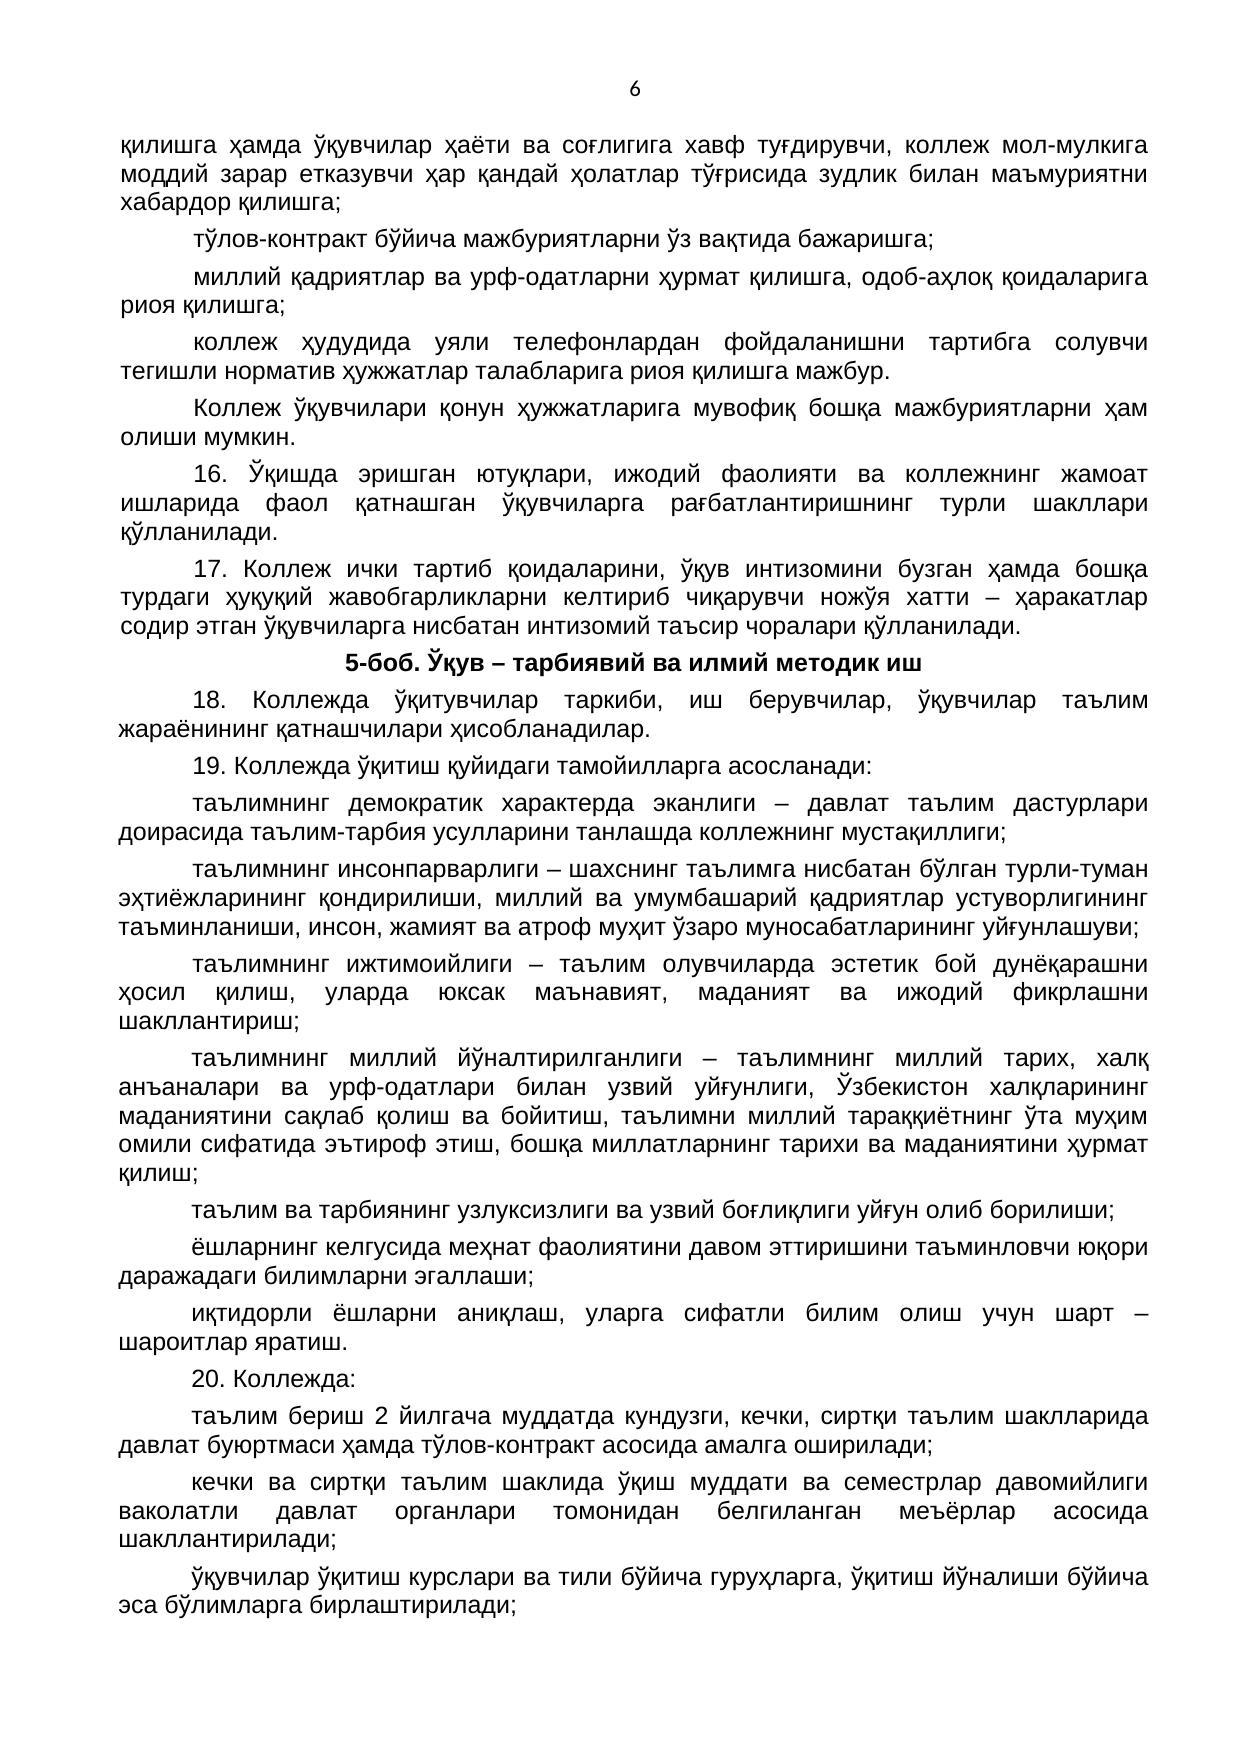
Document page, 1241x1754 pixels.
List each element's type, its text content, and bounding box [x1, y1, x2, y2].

text таълимнинг ижтимоийлиги – таълим олувчиларда эстетик бой дунёқарашни ҳосил қилиш, уларда юксак маънавият, маданият ва ижодий фикрлашни шакллантириш; [118, 949, 1149, 1035]
text 16. Ўқишда эришган ютуқлари, ижодий фаолияти ва коллежнинг жамоат ишларида фаол қатнашган ўқувчиларга рағбатлантиришнинг турли шакллари қўлланилади. [120, 459, 1149, 545]
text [120, 130, 1149, 216]
text таълимнинг миллий йўналтирилганлиги – таълимнинг миллий тарих, халқ анъаналари ва урф-одатлари билан узвий уйғунлиги, Ўзбекистон халқларининг маданиятини сақлаб қолиш ва бойитиш, таълимни миллий тараққиётнинг ўта муҳим омили сифатида эътироф этиш, бошқа миллатларнинг тарихи ва маданиятини ҳурмат қилиш; [118, 1043, 1149, 1187]
text тўлов-контракт бўйича мажбуриятларни ўз вақтида бажаришга; [120, 224, 1149, 253]
text коллеж ҳудудида уяли телефонлардан фойдаланишни тартибга солувчи тегишли норматив ҳужжатлар талабларига риоя қилишга мажбур. [120, 327, 1149, 385]
text кечки ва сиртқи таълим шаклида ўқиш муддати ва семестрлар давомийлиги ваколатли давлат органлари томонидан белгиланган меъёрлар асосида шакллантирилади; [118, 1467, 1149, 1553]
text 17. Коллеж ички тартиб қоидаларини, ўқув интизомини бузган ҳамда бошқа турдаги ҳуқуқий жавобгарликларни келтириб чиқарувчи ножўя хатти – ҳаракатлар содир этган ўқувчиларга нисбатан интизомий таъсир чоралари қўлланилади. [120, 554, 1149, 640]
text таълимнинг демократик характерда эканлиги – давлат таълим дастурлари доирасида таълим-тарбия усулларини танлашда коллежнинг мустақиллиги; [118, 788, 1149, 846]
text 5-боб. Ўқув – тарбиявий ва илмий методик иш [118, 648, 1149, 677]
text 19. Коллежда ўқитиш қуйидаги тамойилларга асосланади: [118, 751, 1149, 780]
text миллий қадриятлар ва урф-одатларни ҳурмат қилишга, одоб-аҳлоқ қоидаларига риоя қилишга; [120, 262, 1149, 319]
text таълим ва тарбиянинг узлуксизлиги ва узвий боғлиқлиги уйғун олиб борилиши; [118, 1195, 1149, 1224]
text 20. Коллежда: [118, 1364, 1149, 1393]
text ёшларнинг келгусида меҳнат фаолиятини давом эттиришини таъминловчи юқори даражадаги билимларни эгаллаши; [118, 1232, 1149, 1290]
text иқтидорли ёшларни аниқлаш, уларга сифатли билим олиш учун шарт – шароитлар яратиш. [118, 1298, 1149, 1356]
text таълим бериш 2 йилгача муддатда кундузги, кечки, сиртқи таълим шаклларида давлат буюртмаси ҳамда тўлов-контракт асосида амалга оширилади; [118, 1401, 1149, 1459]
text 18. Коллежда ўқитувчилар таркиби, иш берувчилар, ўқувчилар таълим жараёнининг қатнашчилари ҳисобланадилар. [118, 685, 1149, 743]
text Коллеж ўқувчилари қонун ҳужжатларига мувофиқ бошқа мажбуриятларни ҳам олиши мумкин. [120, 393, 1149, 451]
text ўқувчилар ўқитиш курслари ва тили бўйича гуруҳларга, ўқитиш йўналиши бўйича эса бўлимларга бирлаштирилади; [118, 1562, 1149, 1619]
text таълимнинг инсонпарварлиги – шахснинг таълимга нисбатан бўлган турли-туман эҳтиёжларининг қондирилиши, миллий ва умумбашарий қадриятлар устуворлигининг таъминланиши, инсон, жамият ва атроф муҳит ўзаро муносабатларининг уйғунлашуви; [118, 854, 1149, 940]
